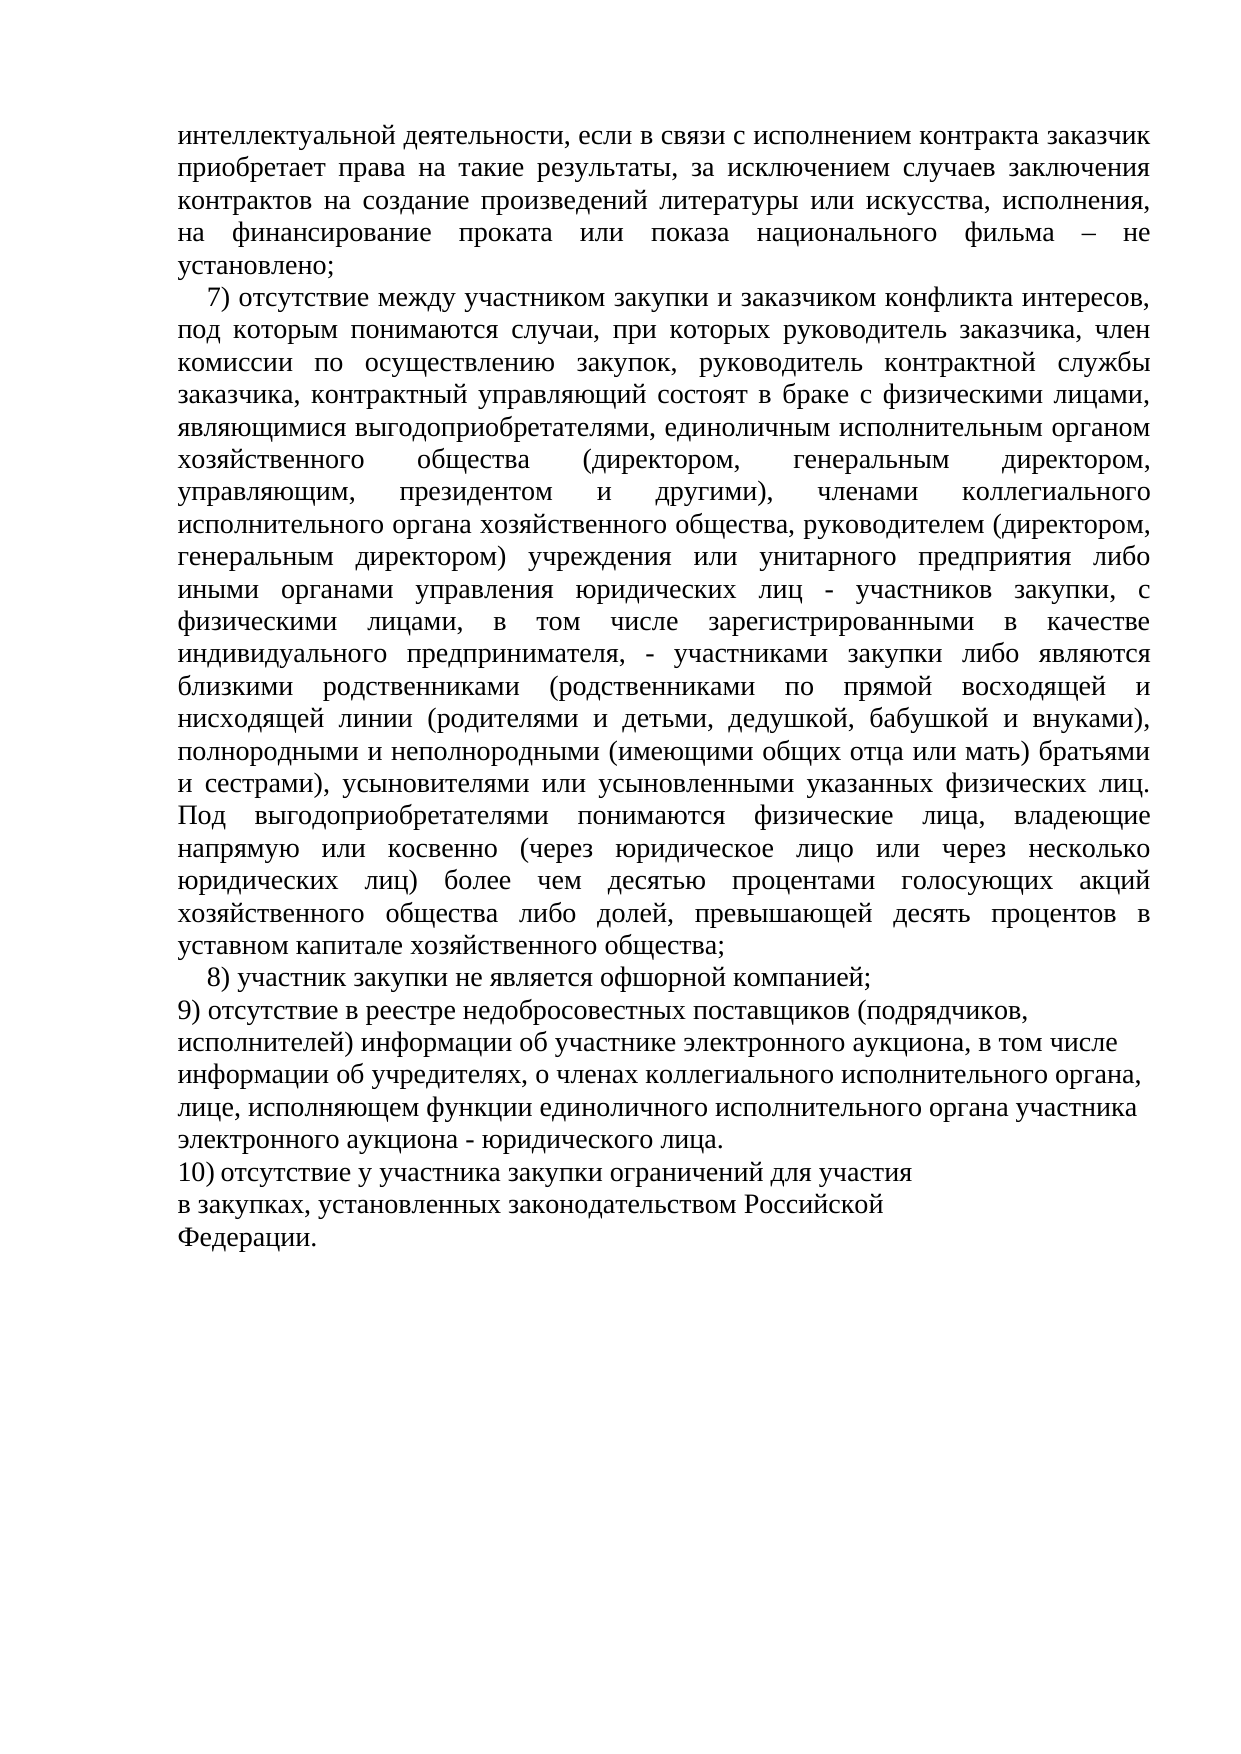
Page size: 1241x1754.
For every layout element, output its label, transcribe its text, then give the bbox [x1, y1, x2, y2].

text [177, 118, 1152, 280]
text 8) участник закупки не является офшорной компанией; [177, 960, 1152, 993]
text 7) отсутствие между участником закупки и заказчиком конфликта интересов, под которым понимаются случаи, при которых руководитель заказчика, член комиссии по осуществлению закупок, руководитель контрактной службы заказчика, контрактный управляющий состоят в браке с физическими лицами, являющимися выгодоприобретателями, единоличным исполнительным органом хозяйственного общества (директором, генеральным директором, управляющим, президентом и другими), членами коллегиального исполнительного органа хозяйственного общества, руководителем (директором, генеральным директором) учреждения или унитарного предприятия либо иными органами управления юридических лиц - участников закупки, с физическими лицами, в том числе зарегистрированными в качестве индивидуального предпринимателя, - участниками закупки либо являются близкими родственниками (родственниками по прямой восходящей и нисходящей линии (родителями и детьми, дедушкой, бабушкой и внуками), полнородными и неполнородными (имеющими общих отца или мать) братьями и сестрами), усыновителями или усыновленными указанных физических лиц. Под выгодоприобретателями понимаются физические лица, владеющие напрямую или косвенно (через юридическое лицо или через несколько юридических лиц) более чем десятью процентами голосующих акций хозяйственного общества либо долей, превышающей десять процентов в уставном капитале хозяйственного общества; [177, 280, 1152, 960]
text 10) отсутствие у участника закупки ограничений для участия в закупках, установленных законодательством Российской Федерации. [177, 1155, 1152, 1252]
text 9) отсутствие в реестре недобросовестных поставщиков (подрядчиков, исполнителей) информации об участнике электронного аукциона, в том числе информации об учредителях, о членах коллегиального исполнительного органа, лице, исполняющем функции единоличного исполнительного органа участника электронного аукциона - юридического лица. [177, 993, 1152, 1155]
